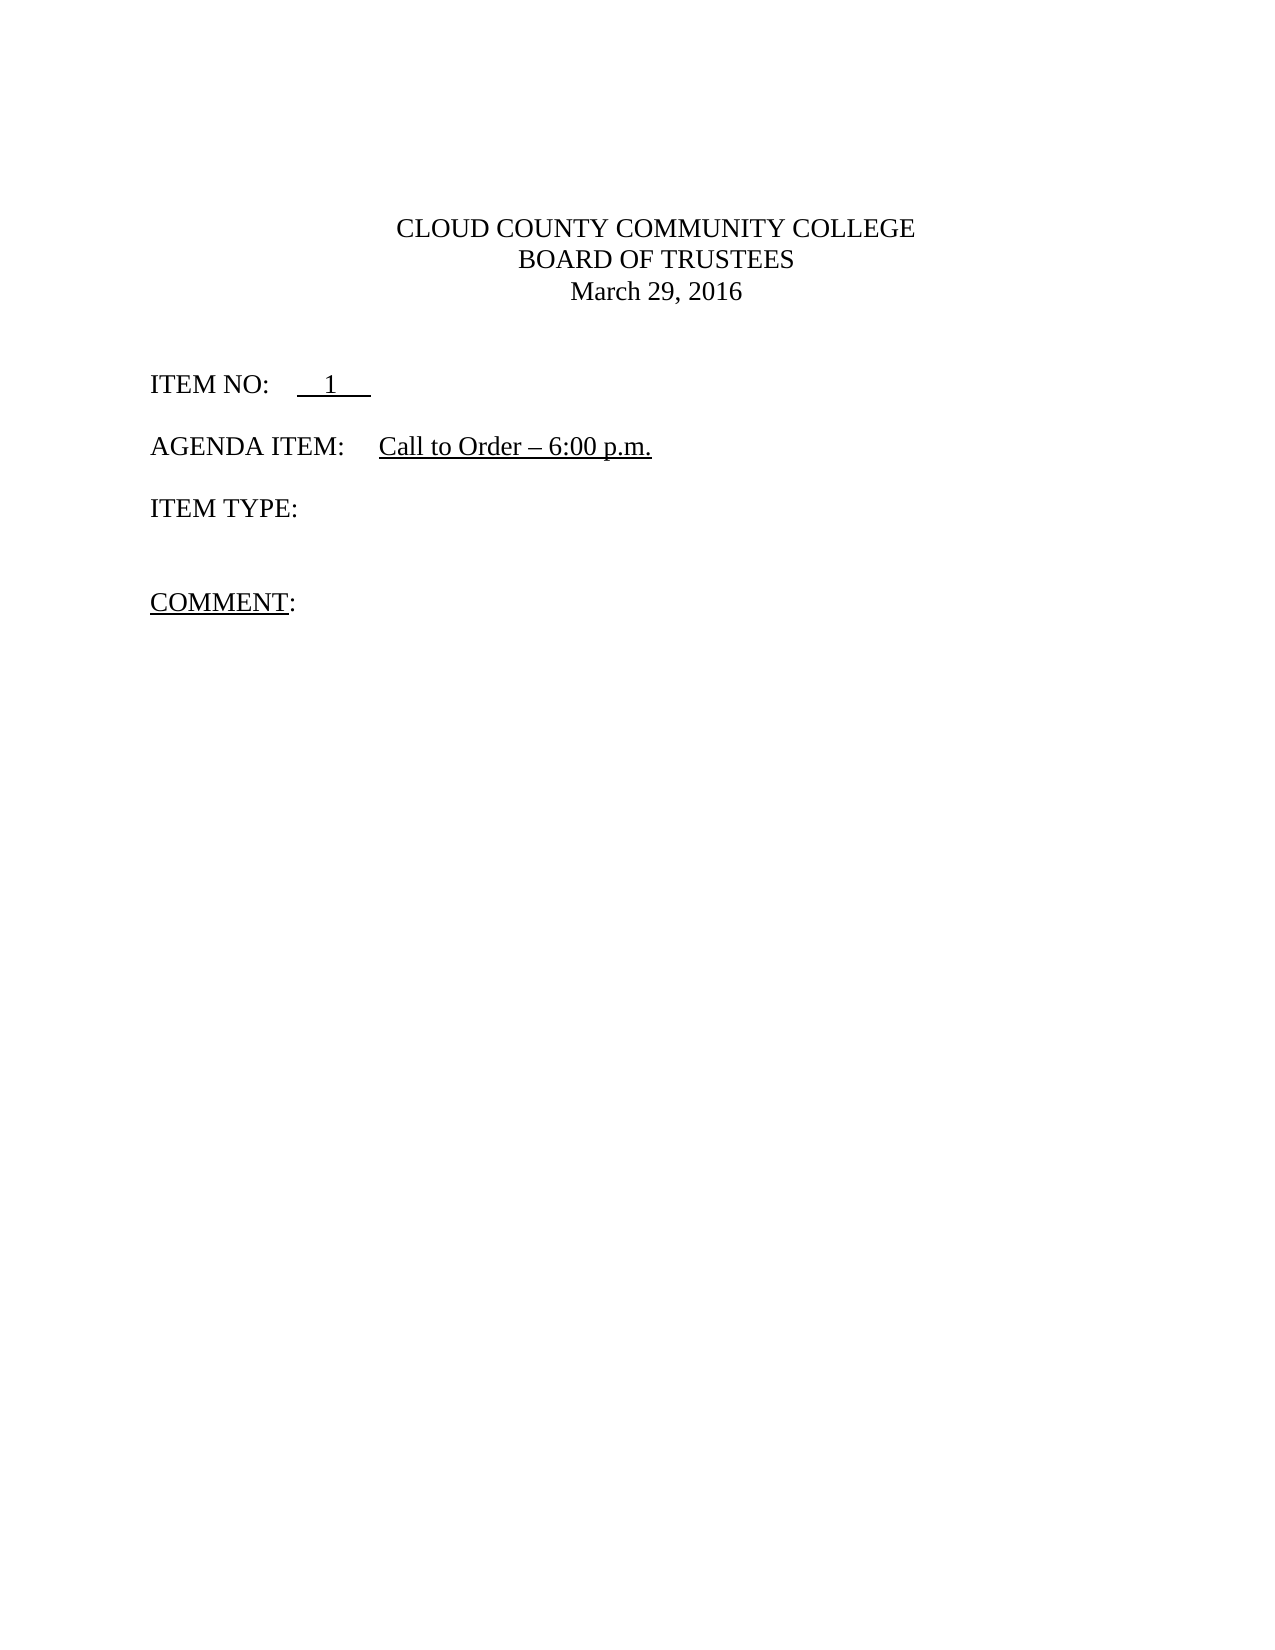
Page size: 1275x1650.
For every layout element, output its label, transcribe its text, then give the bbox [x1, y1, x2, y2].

text ITEM TYPE: [150, 493, 1162, 524]
text ITEM NO: 1 [150, 368, 1162, 399]
text March 29, 2016 [150, 274, 1162, 306]
text BOARD OF TRUSTEES [150, 243, 1162, 274]
text CLOUD COUNTY COMMUNITY COLLEGE [150, 212, 1162, 243]
text COMMENT: [150, 586, 1162, 617]
text AGENDA ITEM: Call to Order – 6:00 p.m. [150, 430, 1162, 461]
